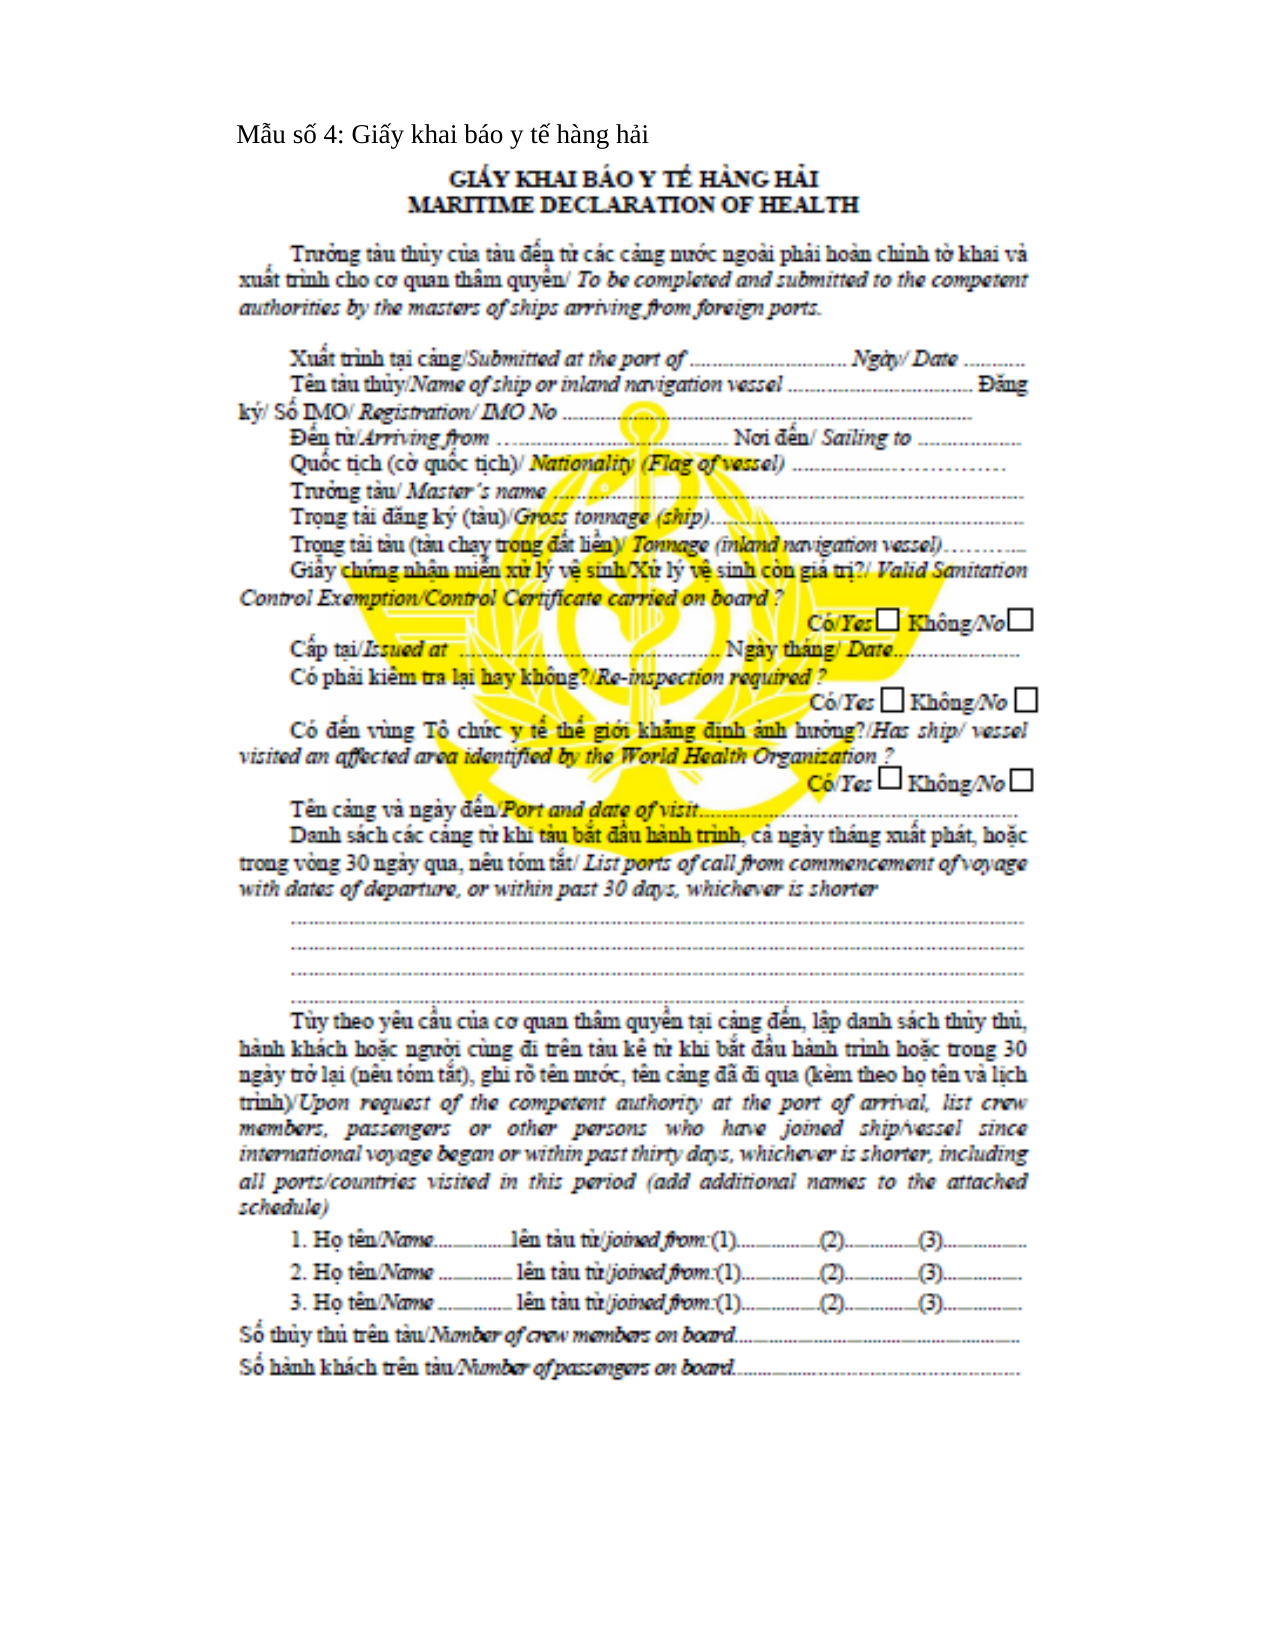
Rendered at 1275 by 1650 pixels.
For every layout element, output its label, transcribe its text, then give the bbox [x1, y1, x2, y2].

text Mẫu số 4: Giấy khai báo y tế hàng hải [177, 118, 1157, 149]
